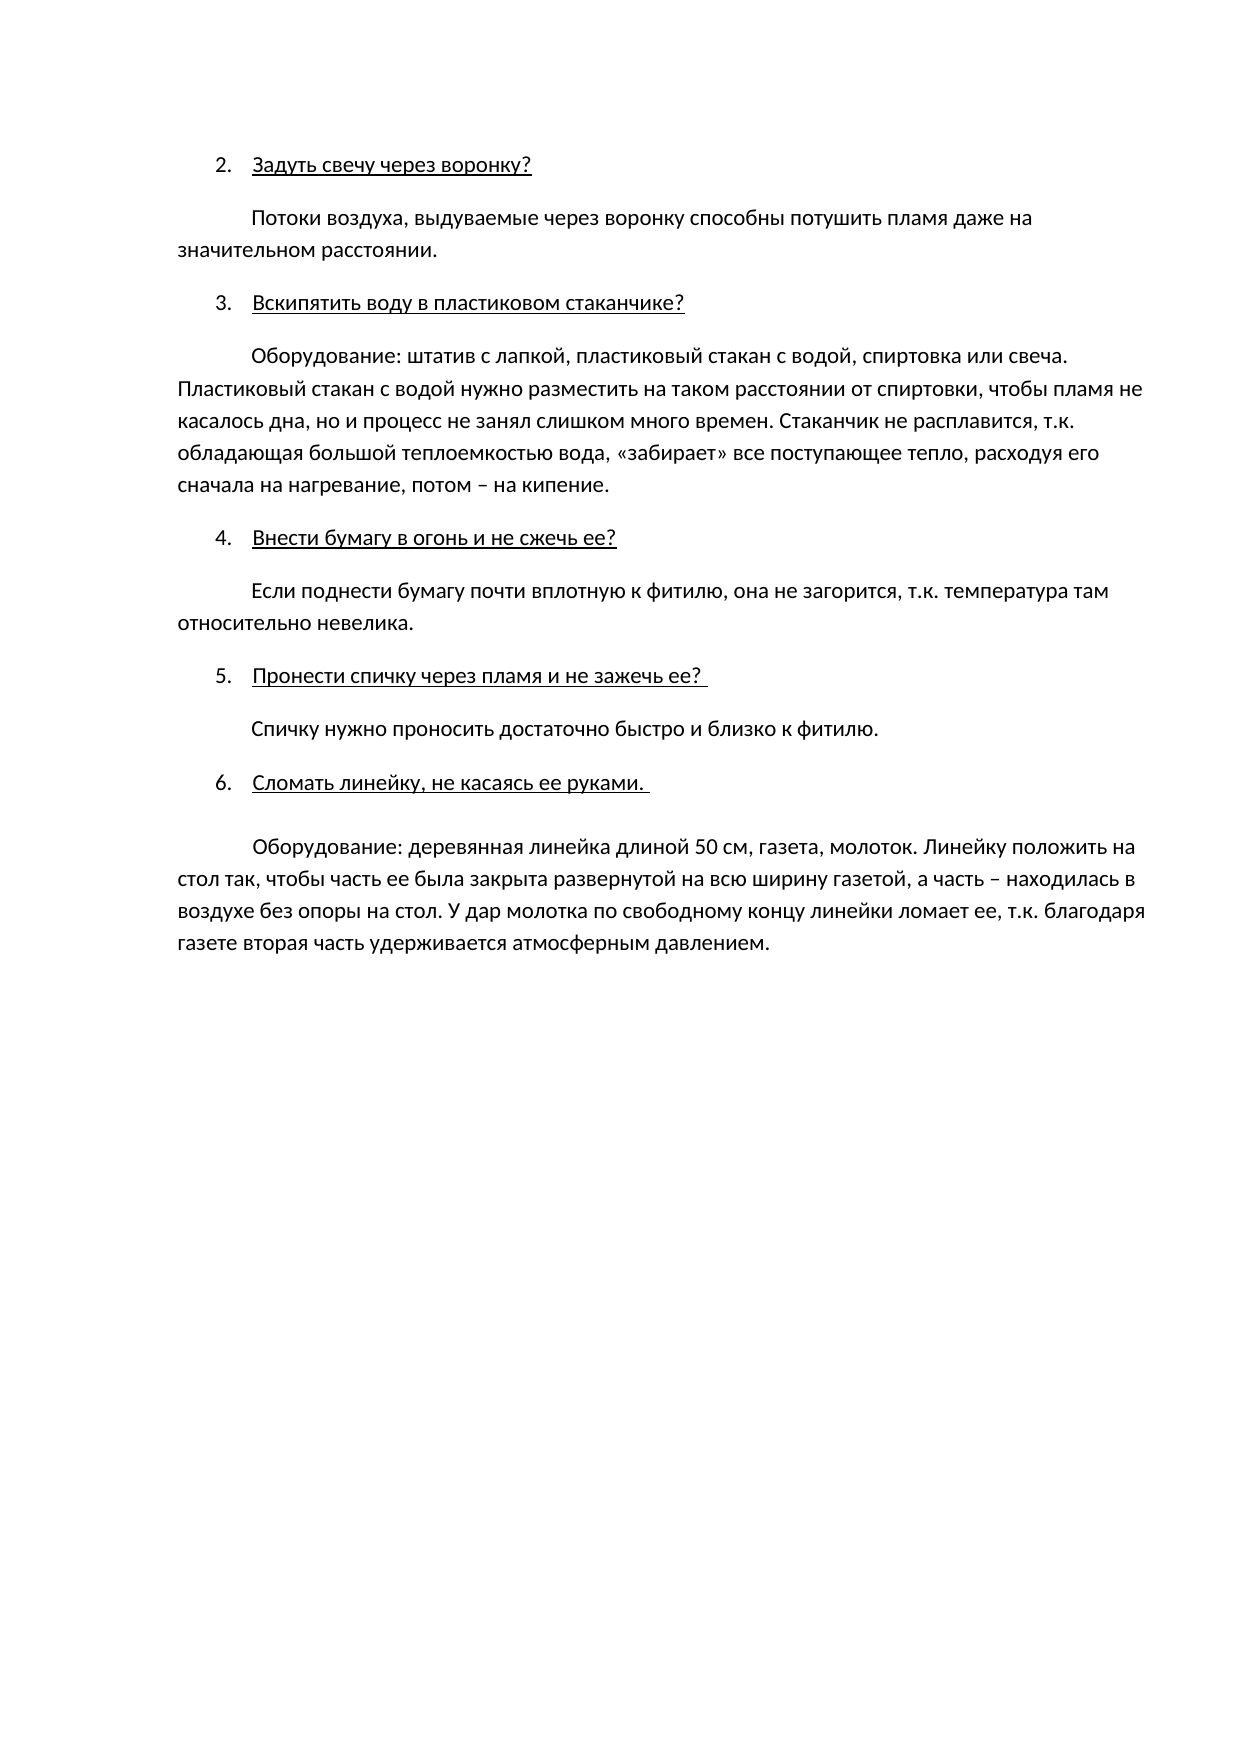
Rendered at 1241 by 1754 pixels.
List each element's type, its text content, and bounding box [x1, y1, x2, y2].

text Если поднести бумагу почти вплотную к фитилю, она не загорится, т.к. температура там относительно невелика. [177, 576, 1152, 637]
list Внести бумагу в огонь и не сжечь ее? [215, 523, 1152, 551]
list Задуть свечу через воронку? [215, 150, 1152, 178]
list Пронести спичку через пламя и не зажечь ее? [215, 662, 1152, 689]
list Сломать линейку, не касаясь ее руками. [215, 768, 1152, 796]
text Оборудование: штатив с лапкой, пластиковый стакан с водой, спиртовка или свеча. Пластиковый стакан с водой нужно разместить на таком расстоянии от спиртовки, чтобы пламя не касалось дна, но и процесс не занял слишком много времен. Стаканчик не расплавится, т.к. обладающая большой теплоемкостью вода, «забирает» все поступающее тепло, расходуя его сначала на нагревание, потом – на кипение. [177, 342, 1152, 498]
text Потоки воздуха, выдуваемые через воронку способны потушить пламя даже на значительном расстоянии. [177, 203, 1152, 263]
list Оборудование: деревянная линейка длиной 50 см, газета, молоток. Линейку положить на стол так, чтобы часть ее была закрыта развернутой на всю ширину газетой, а часть – находилась в воздухе без опоры на стол. У дар молотка по свободному концу линейки ломает ее, т.к. благодаря газете вторая часть удерживается атмосферным давлением. [177, 832, 1152, 957]
list Вскипятить воду в пластиковом стаканчике? [215, 288, 1152, 317]
text Спичку нужно проносить достаточно быстро и близко к фитилю. [177, 714, 1152, 743]
